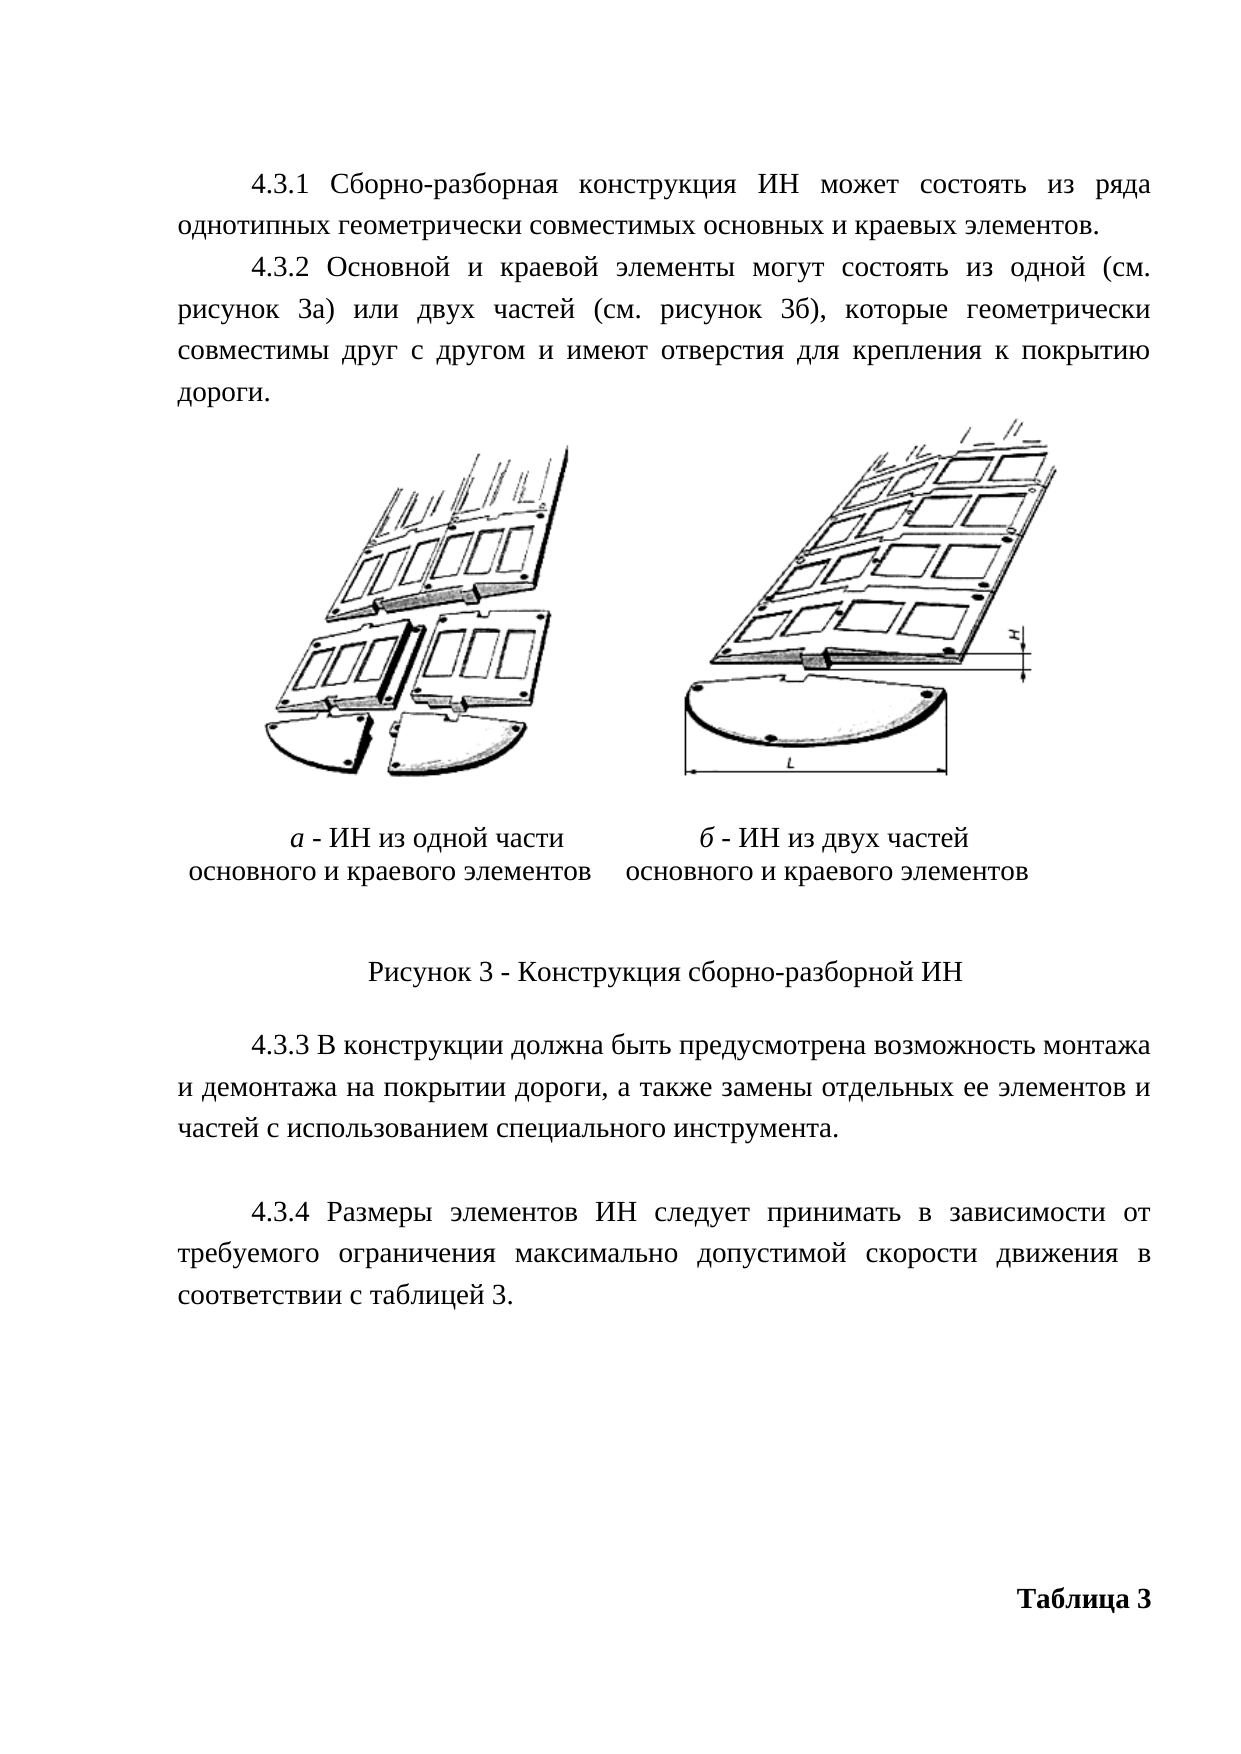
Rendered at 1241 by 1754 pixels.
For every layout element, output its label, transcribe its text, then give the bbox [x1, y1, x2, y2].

text Рисунок 3 - Конструкция сборно-разборной ИН [177, 954, 1152, 988]
text 4.3.4 Размеры элементов ИН следует принимать в зависимости от требуемого ограничения максимально допустимой скорости движения в соответствии с таблицей 3. [177, 1188, 1152, 1313]
text Таблица 3 [177, 1581, 1152, 1615]
table_header б - ИН из двух частей основного и краевого элементов [614, 820, 1062, 887]
text 4.3.3 В конструкции должна быть предусмотрена возможность монтажа и демонтажа на покрытии дороги, а также замены отдельных ее элементов и частей с использованием специального инструмента. [177, 1021, 1152, 1146]
table_header а - ИН из одной части основного и краевого элементов [166, 820, 614, 887]
text 4.3.1 Сборно-разборная конструкция ИН может состоять из ряда однотипных геометрически совместимых основных и краевых элементов. [177, 160, 1152, 243]
text 4.3.2 Основной и краевой элементы могут состоять из одной (см. рисунок 3а) или двух частей (см. рисунок 3б), которые геометрически совместимы друг с другом и имеют отверстия для крепления к покрытию дороги. [177, 243, 1152, 410]
